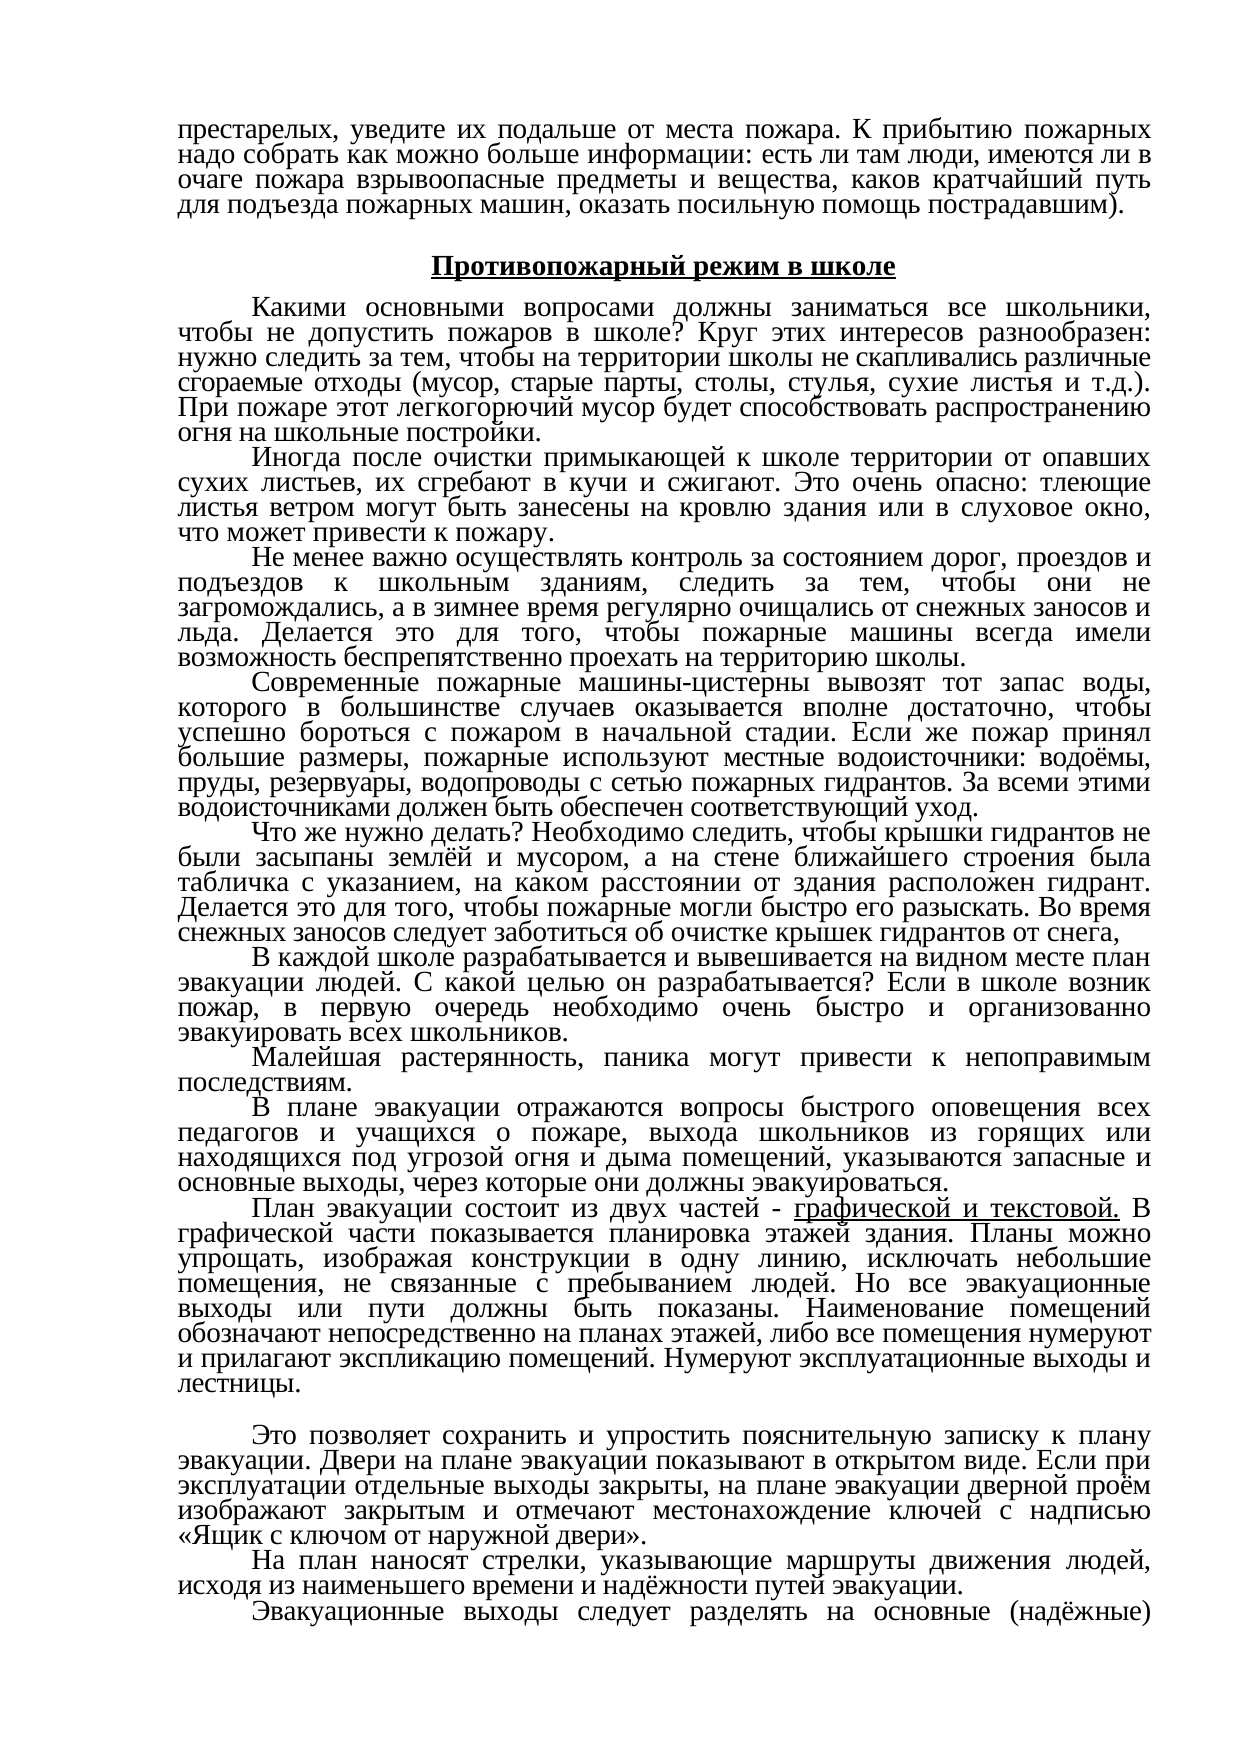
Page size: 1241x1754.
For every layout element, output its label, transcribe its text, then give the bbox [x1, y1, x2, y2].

text Какими основными вопросами должны заниматься все школьники, чтобы не допустить пожаров в школе? Круг этих интересов разнообразен: нужно следить за тем, чтобы на территории школы не скапливались различные сгораемые отходы (мусор, старые парты, столы, стулья, сухие листья и т.д.). При пожаре этот легкогорючий мусор будет способствовать распространению огня на школьные постройки. [177, 296, 1151, 446]
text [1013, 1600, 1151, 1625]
text Иногда после очистки примыкающей к школе территории от опавших сухих листьев, их сгребают в кучи и сжигают. Это очень опасно: тлеющие листья ветром могут быть занесены на кровлю здания или в слуховое окно, что может привести к пожару. [177, 446, 1151, 546]
text Что же нужно делать? Необходимо следить, чтобы крышки гидрантов не были засыпаны землёй и мусором, а на стене ближайшего строения была табличка с указанием, на каком расстоянии от здания расположен гидрант. Делается это для того, чтобы пожарные могли быстро его разыскать. Во время снежных заносов следует заботиться об очистке крышек гидрантов от снега, [177, 822, 1151, 947]
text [177, 118, 1152, 218]
text Современные пожарные машины-цистерны вывозят тот запас воды, которого в большинстве случаев оказывается вполне достаточно, чтобы успешно бороться с пожаром в начальной стадии. Если же пожар принял большие размеры, пожарные используют местные водоисточники: водоёмы, пруды, резервуары, водопроводы с сетью пожарных гидрантов. За всеми этими водоисточниками должен быть обеспечен соответствующий уход. [177, 671, 1151, 821]
text Противопожарный режим в школе [177, 256, 1150, 281]
text Это позволяет сохранить и упростить пояснительную записку к плану эвакуации. Двери на плане эвакуации показывают в открытом виде. Если при эксплуатации отдельные выходы закрыты, на плане эвакуации дверной проём изображают закрытым и отмечают местонахождение ключей с надписью «Ящик с ключом от наружной двери». [177, 1425, 1151, 1550]
text План эвакуации состоит из двух частей - графической и текстовой. В графической части показывается планировка этажей здания. Планы можно упрощать, изображая конструкции в одну линию, исключать небольшие помещения, не связанные с пребыванием людей. Но все эвакуационные выходы или пути должны быть показаны. Наименование помещений обозначают непосредственно на планах этажей, либо все помещения нумеруют и прилагают экспликацию помещений. Нумеруют эксплуатационные выходы и лестницы. [177, 1198, 1151, 1398]
text Не менее важно осуществлять контроль за состоянием дорог, проездов и подъездов к школьным зданиям, следить за тем, чтобы они не загромождались, а в зимнее время регулярно очищались от снежных заносов и льда. Делается это для того, чтобы пожарные машины всегда имели возможность беспрепятственно проехать на территорию школы. [177, 546, 1151, 671]
text На план наносят стрелки, указывающие маршруты движения людей, исходя из наименьшего времени и надёжности путей эвакуации. [177, 1550, 1151, 1600]
text Малейшая растерянность, паника могут привести к непоправимым последствиям. [177, 1047, 1151, 1097]
text В каждой школе разрабатывается и вывешивается на видном месте план эвакуации людей. С какой целью он разрабатывается? Если в школе возник пожар, в первую очередь необходимо очень быстро и организованно эвакуировать всех школьников. [177, 947, 1151, 1047]
text В плане эвакуации отражаются вопросы быстрого оповещения всех педагогов и учащихся о пожаре, выхода школьников из горящих или находящихся под угрозой огня и дыма помещений, указываются запасные и основные выходы, через которые они должны эвакуироваться. [177, 1097, 1151, 1197]
